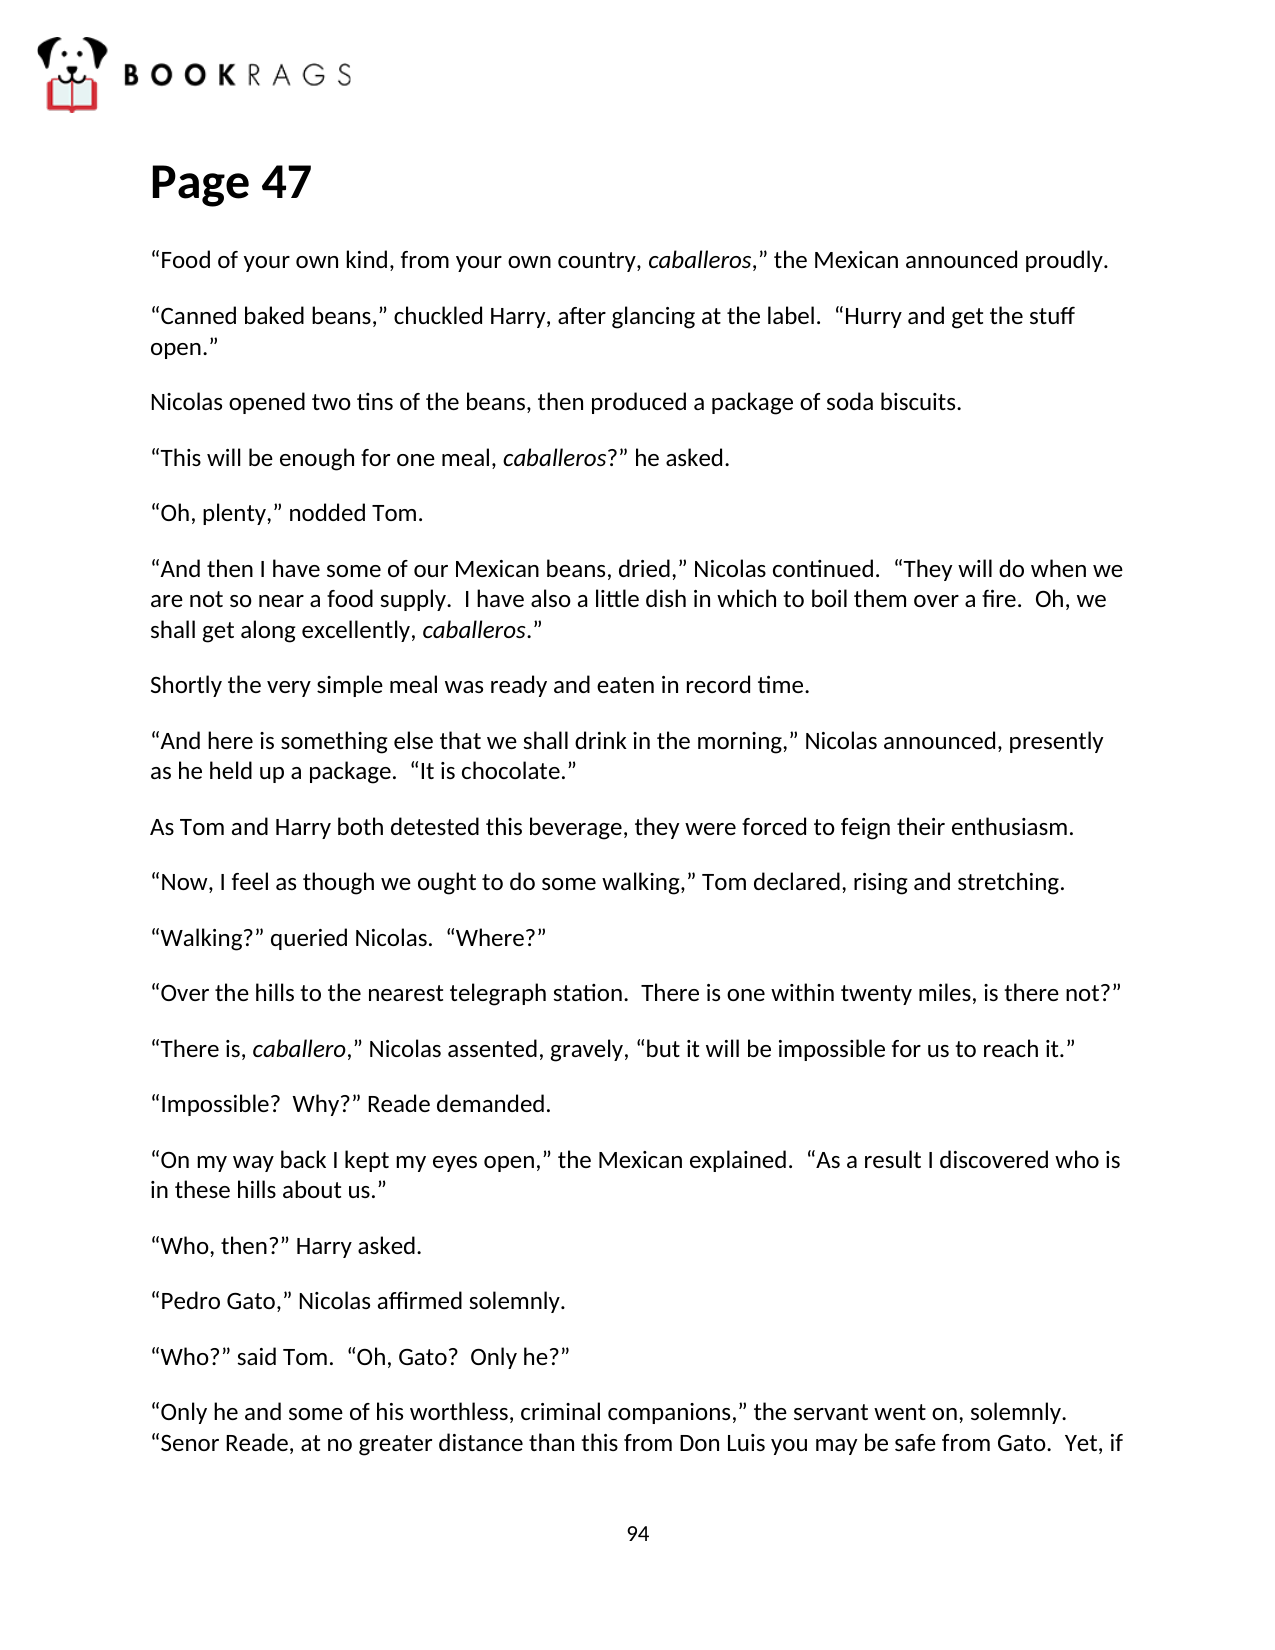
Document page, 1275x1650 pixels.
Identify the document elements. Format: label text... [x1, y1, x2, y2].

text “Walking?” queried Nicolas. “Where?” [150, 922, 1125, 952]
text “Pedro Gato,” Nicolas affirmed solemnly. [150, 1286, 1125, 1316]
text “There is, caballero,” Nicolas assented, gravely, “but it will be impossible for us to reach it.” [150, 1033, 1125, 1063]
text Nicolas opened two tins of the beans, then produced a package of soda biscuits. [150, 386, 1125, 417]
text “Who, then?” Harry asked. [150, 1230, 1125, 1261]
text “Food of your own kind, from your own country, caballeros,” the Mexican announced proudly. [150, 244, 1125, 275]
text Shortly the very simple meal was ready and eaten in record time. [150, 669, 1125, 700]
text “And then I have some of our Mexican beans, dried,” Nicolas continued. “They will do when we are not so near a food supply. I have also a little dish in which to boil them over a fire. Oh, we shall get along excellently, caballeros.” [150, 553, 1125, 644]
text “Who?” said Tom. “Oh, Gato? Only he?” [150, 1341, 1125, 1372]
text “Impossible? Why?” Reade demanded. [150, 1088, 1125, 1119]
text Page 47 [150, 150, 1125, 211]
text “Over the hills to the nearest telegraph station. There is one within twenty miles, is there not?” [150, 977, 1125, 1008]
picture [37, 37, 351, 113]
text “Oh, plenty,” nodded Tom. [150, 497, 1125, 528]
text “And here is something else that we shall drink in the morning,” Nicolas announced, presently as he held up a package. “It is chocolate.” [150, 725, 1125, 786]
text “On my way back I kept my eyes open,” the Mexican explained. “As a result I discovered who is in these hills about us.” [150, 1144, 1125, 1205]
text “Now, I feel as though we ought to do some walking,” Tom declared, rising and stretching. [150, 866, 1125, 897]
text As Tom and Harry both detested this beverage, they were forced to feign their enthusiasm. [150, 811, 1125, 841]
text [150, 1397, 1125, 1458]
text “This will be enough for one meal, caballeros?” he asked. [150, 442, 1125, 472]
text “Canned baked beans,” chuckled Harry, after glancing at the label. “Hurry and get the stuff open.” [150, 300, 1125, 361]
